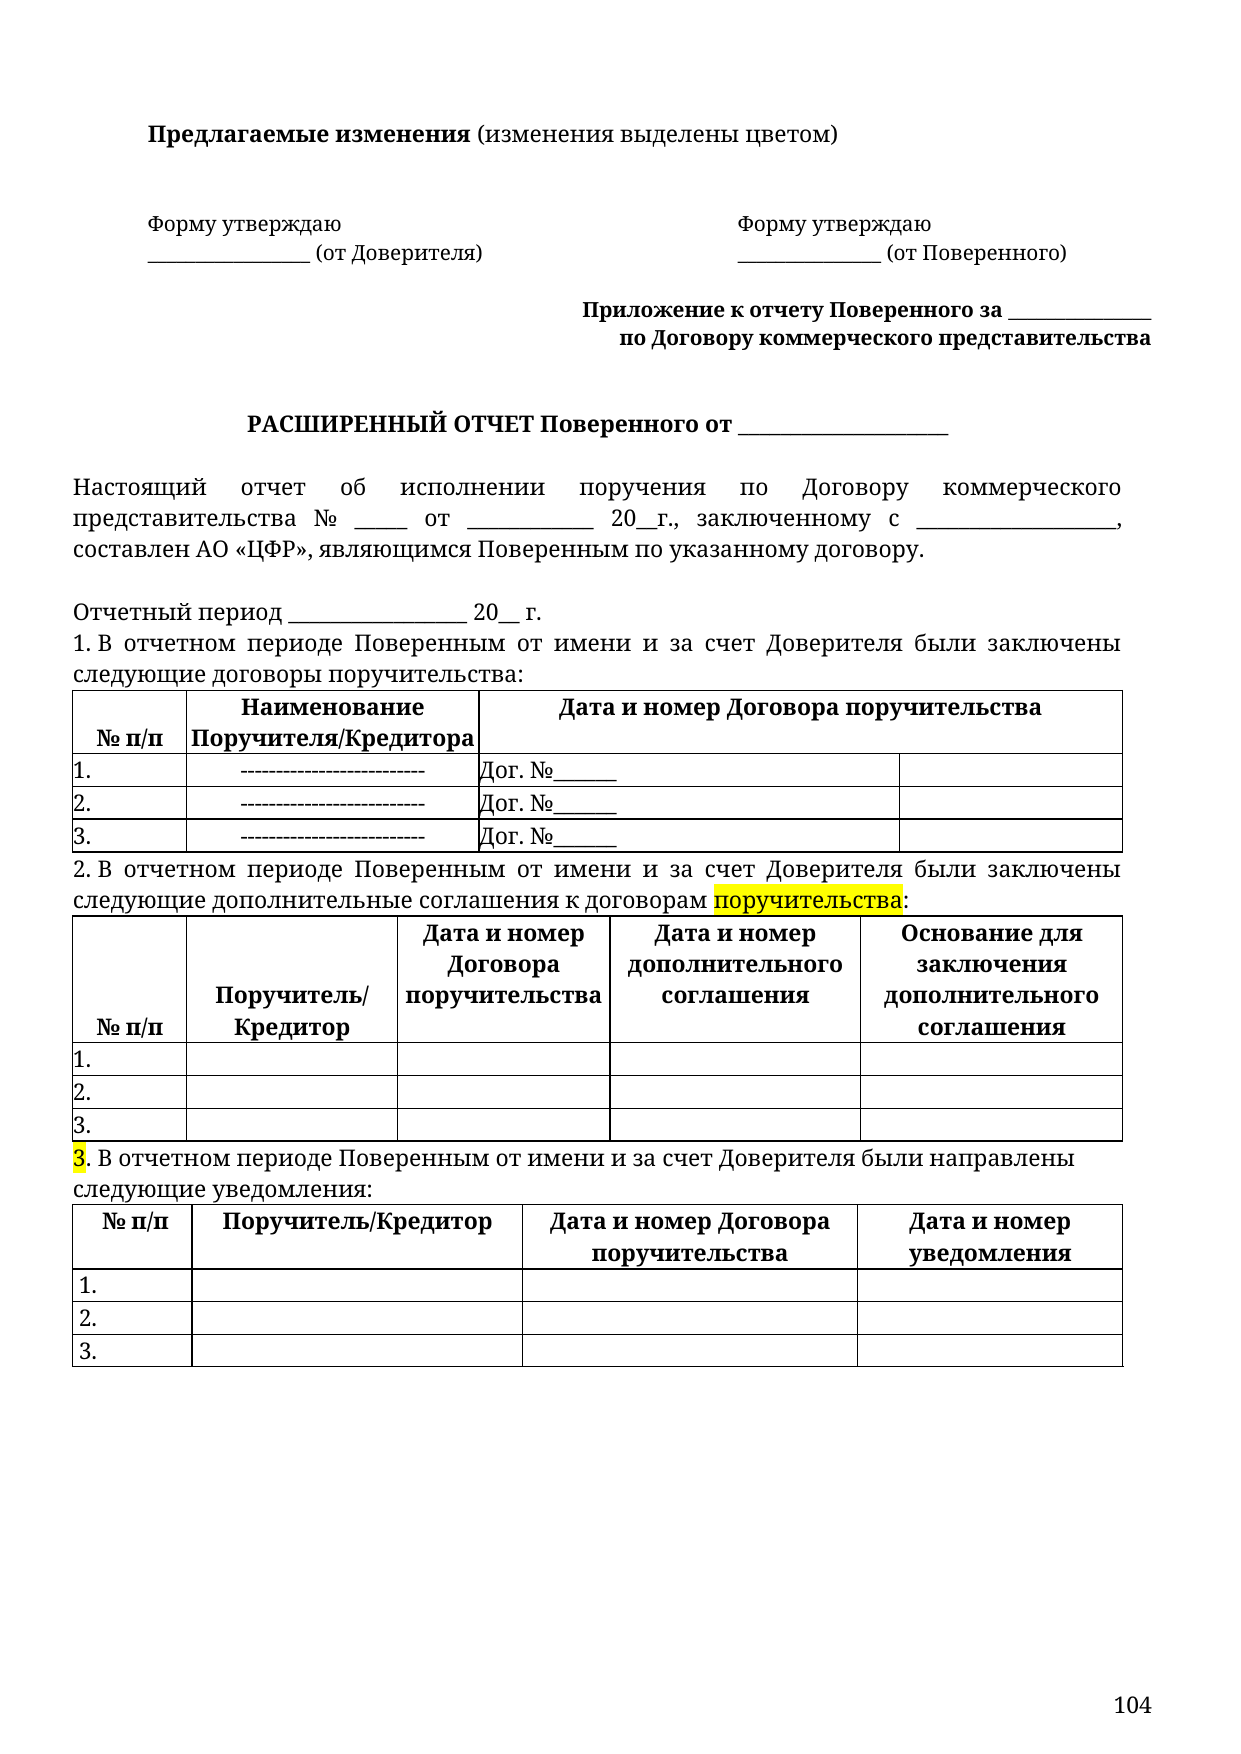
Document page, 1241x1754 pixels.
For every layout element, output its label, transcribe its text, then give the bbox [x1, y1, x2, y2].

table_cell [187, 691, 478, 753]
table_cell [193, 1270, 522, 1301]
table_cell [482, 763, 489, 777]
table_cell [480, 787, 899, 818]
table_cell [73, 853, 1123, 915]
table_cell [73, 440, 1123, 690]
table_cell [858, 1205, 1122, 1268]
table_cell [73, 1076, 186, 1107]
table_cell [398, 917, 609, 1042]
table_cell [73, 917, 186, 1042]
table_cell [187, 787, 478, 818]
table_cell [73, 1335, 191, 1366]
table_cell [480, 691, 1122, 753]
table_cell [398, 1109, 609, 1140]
text Приложение к отчету Поверенного за _______________ [148, 295, 1152, 323]
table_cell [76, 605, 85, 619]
text Форму утверждаю Форму утверждаю [148, 209, 1152, 238]
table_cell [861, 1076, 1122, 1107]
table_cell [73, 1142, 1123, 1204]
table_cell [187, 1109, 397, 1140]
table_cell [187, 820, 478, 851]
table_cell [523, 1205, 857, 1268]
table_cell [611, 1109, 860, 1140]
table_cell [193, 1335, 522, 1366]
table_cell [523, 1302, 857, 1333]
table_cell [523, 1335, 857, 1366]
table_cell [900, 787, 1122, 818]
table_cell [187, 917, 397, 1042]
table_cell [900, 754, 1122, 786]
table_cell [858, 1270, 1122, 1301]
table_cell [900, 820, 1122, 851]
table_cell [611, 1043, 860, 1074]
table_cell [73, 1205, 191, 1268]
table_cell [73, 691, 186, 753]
text по Договору коммерческого представительства [148, 323, 1152, 352]
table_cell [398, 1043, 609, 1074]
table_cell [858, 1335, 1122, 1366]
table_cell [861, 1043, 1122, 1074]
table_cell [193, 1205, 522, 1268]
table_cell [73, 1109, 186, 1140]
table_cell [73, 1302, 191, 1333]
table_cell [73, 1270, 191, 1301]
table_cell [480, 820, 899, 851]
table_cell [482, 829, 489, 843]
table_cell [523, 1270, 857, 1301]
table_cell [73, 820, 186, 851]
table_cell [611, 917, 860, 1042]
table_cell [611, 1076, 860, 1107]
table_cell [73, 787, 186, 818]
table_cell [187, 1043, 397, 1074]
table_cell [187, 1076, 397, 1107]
text _________________ (от Доверителя) _______________ (от Поверенного) [148, 238, 1152, 266]
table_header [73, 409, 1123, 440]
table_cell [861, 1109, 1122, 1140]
text Предлагаемые изменения (изменения выделены цветом) [148, 118, 1152, 149]
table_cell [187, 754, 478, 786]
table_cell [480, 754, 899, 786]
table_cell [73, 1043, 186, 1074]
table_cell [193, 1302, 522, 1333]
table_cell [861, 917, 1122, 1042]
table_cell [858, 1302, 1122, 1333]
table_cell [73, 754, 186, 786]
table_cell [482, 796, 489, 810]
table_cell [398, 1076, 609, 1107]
